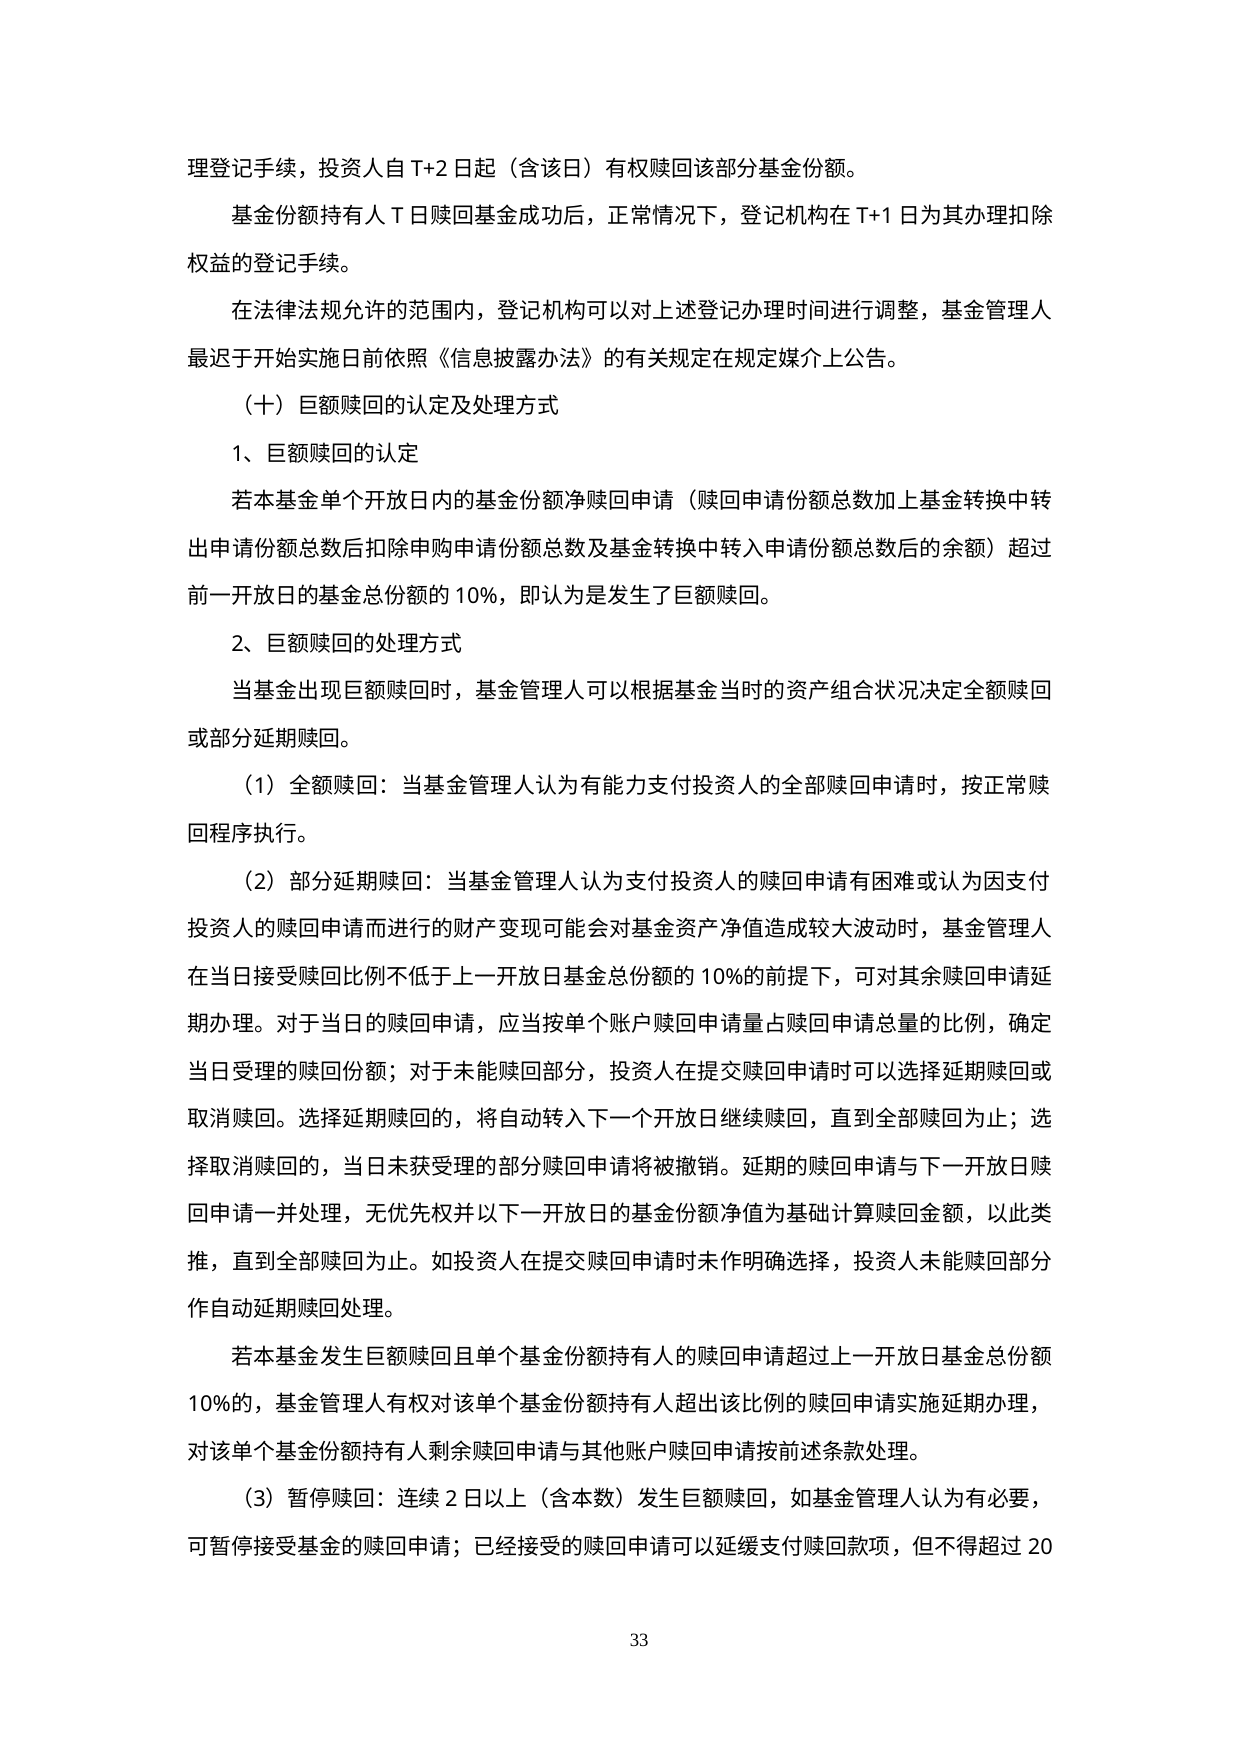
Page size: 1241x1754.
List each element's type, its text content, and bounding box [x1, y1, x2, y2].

text 基金份额持有人T日赎回基金成功后，正常情况下，登记机构在T+1日为其办理扣除权益的登记手续。 [187, 198, 1053, 277]
text 若本基金发生巨额赎回且单个基金份额持有人的赎回申请超过上一开放日基金总份额10%的，基金管理人有权对该单个基金份额持有人超出该比例的赎回申请实施延期办理，对该单个基金份额持有人剩余赎回申请与其他账户赎回申请按前述条款处理。 [187, 1339, 1053, 1466]
text （十）巨额赎回的认定及处理方式 [187, 388, 1053, 420]
text 若本基金单个开放日内的基金份额净赎回申请（赎回申请份额总数加上基金转换中转出申请份额总数后扣除申购申请份额总数及基金转换中转入申请份额总数后的余额）超过前一开放日的基金总份额的10%，即认为是发生了巨额赎回。 [187, 483, 1053, 610]
text 1、巨额赎回的认定 [187, 436, 1053, 467]
text （1）全额赎回：当基金管理人认为有能力支付投资人的全部赎回申请时，按正常赎回程序执行。 [187, 768, 1053, 848]
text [187, 151, 1053, 182]
text 当基金出现巨额赎回时，基金管理人可以根据基金当时的资产组合状况决定全额赎回或部分延期赎回。 [187, 673, 1053, 753]
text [187, 1481, 1053, 1561]
text 在法律法规允许的范围内，登记机构可以对上述登记办理时间进行调整，基金管理人最迟于开始实施日前依照《信息披露办法》的有关规定在规定媒介上公告。 [187, 293, 1053, 372]
text 2、巨额赎回的处理方式 [187, 626, 1053, 658]
text （2）部分延期赎回：当基金管理人认为支付投资人的赎回申请有困难或认为因支付投资人的赎回申请而进行的财产变现可能会对基金资产净值造成较大波动时，基金管理人在当日接受赎回比例不低于上一开放日基金总份额的10%的前提下，可对其余赎回申请延期办理。对于当日的赎回申请，应当按单个账户赎回申请量占赎回申请总量的比例，确定当日受理的赎回份额；对于未能赎回部分，投资人在提交赎回申请时可以选择延期赎回或取消赎回。选择延期赎回的，将自动转入下一个开放日继续赎回，直到全部赎回为止；选择取消赎回的，当日未获受理的部分赎回申请将被撤销。延期的赎回申请与下一开放日赎回申请一并处理，无优先权并以下一开放日的基金份额净值为基础计算赎回金额，以此类推，直到全部赎回为止。如投资人在提交赎回申请时未作明确选择，投资人未能赎回部分作自动延期赎回处理。 [187, 864, 1053, 1323]
